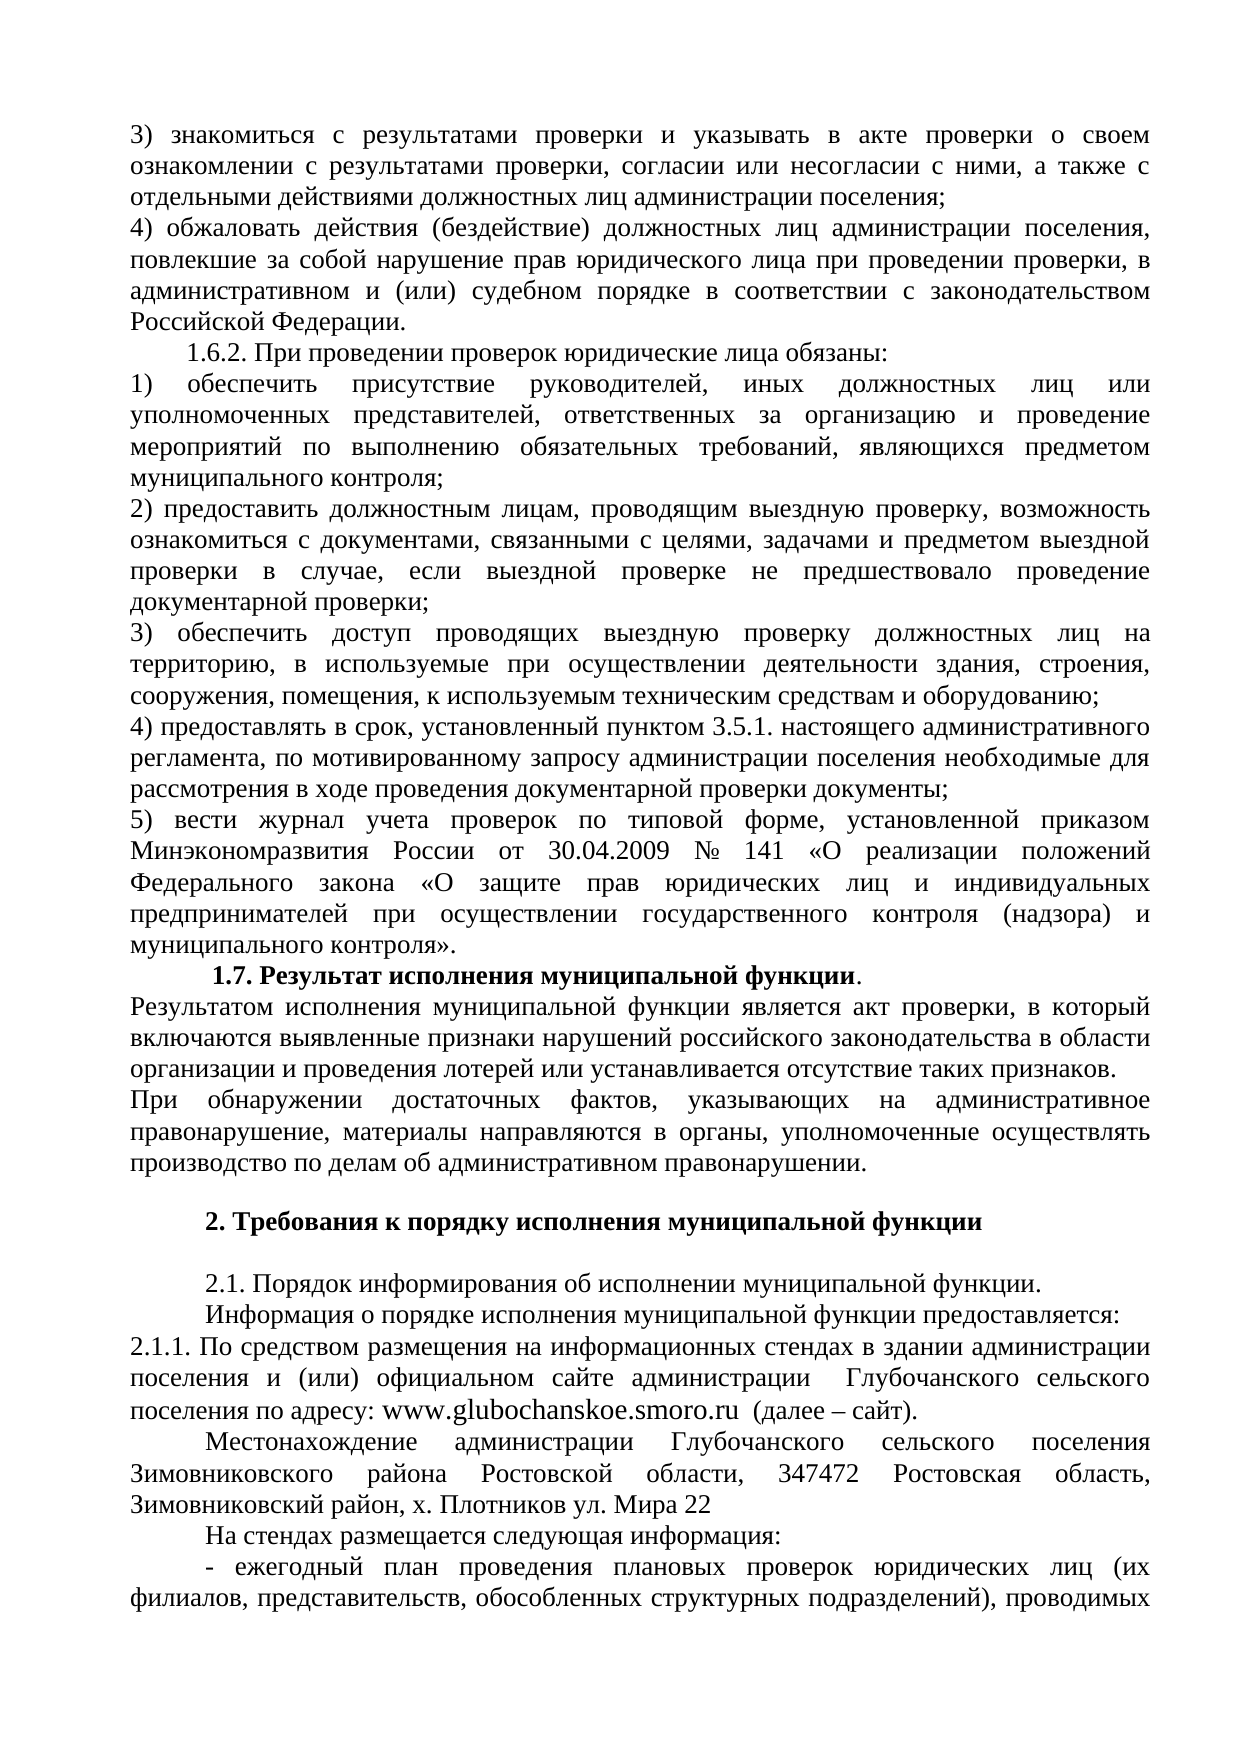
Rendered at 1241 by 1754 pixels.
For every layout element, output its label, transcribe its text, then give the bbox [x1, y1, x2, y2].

text Информация о порядке исполнения муниципальной функции предоставляется: [130, 1298, 1152, 1330]
text Местонахождение администрации Глубочанского сельского поселения Зимовниковского района Ростовской области, 347472 Ростовская область, Зимовниковский район, х. Плотников ул. Мира 22 [130, 1426, 1152, 1519]
text 2) предоставить должностным лицам, проводящим выездную проверку, возможность ознакомиться с документами, связанными с целями, задачами и предметом выездной проверки в случае, если выездной проверке не предшествовало проведение документарной проверки; [130, 492, 1152, 616]
text 2. Требования к порядку исполнения муниципальной функции [205, 1205, 1152, 1236]
text 1) обеспечить присутствие руководителей, иных должностных лиц или уполномоченных представителей, ответственных за организацию и проведение мероприятий по выполнению обязательных требований, являющихся предметом муниципального контроля; [130, 367, 1152, 492]
text 4) обжаловать действия (бездействие) должностных лиц администрации поселения, повлекшие за собой нарушение прав юридического лица при проведении проверки, в административном и (или) судебном порядке в соответствии с законодательством Российской Федерации. [130, 212, 1152, 336]
text Результатом исполнения муниципальной функции является акт проверки, в который включаются выявленные признаки нарушений российского законодательства в области организации и проведения лотерей или устанавливается отсутствие таких признаков. [130, 990, 1152, 1084]
text 3) обеспечить доступ проводящих выездную проверку должностных лиц на территорию, в используемые при осуществлении деятельности здания, строения, сооружения, помещения, к используемым техническим средствам и оборудованию; [130, 616, 1152, 710]
text На стендах размещается следующая информация: [130, 1519, 1152, 1550]
text 2.1. Порядок информирования об исполнении муниципальной функции. [130, 1267, 1152, 1298]
text 1.6.2. При проведении проверок юридические лица обязаны: [186, 336, 1152, 367]
text 2.1.1. По средством размещения на информационных стендах в здании администрации поселения и (или) официальном сайте администрации Глубочанского сельского поселения по адресу: www.glubochanskoe.smoro.ru (далее – сайт). [130, 1330, 1152, 1426]
text 1.7. Результат исполнения муниципальной функции. [205, 959, 1152, 990]
text 4) предоставлять в срок, установленный пунктом 3.5.1. настоящего административного регламента, по мотивированному запросу администрации поселения необходимые для рассмотрения в ходе проведения документарной проверки документы; [130, 710, 1152, 803]
text 5) вести журнал учета проверок по типовой форме, установленной приказом Минэкономразвития России от 30.04.2009 № 141 «О реализации положений Федерального закона «О защите прав юридических лиц и индивидуальных предпринимателей при осуществлении государственного контроля (надзора) и муниципального контроля». [130, 803, 1152, 959]
text 3) знакомиться с результатами проверки и указывать в акте проверки о своем ознакомлении с результатами проверки, согласии или несогласии с ними, а также с отдельными действиями должностных лиц администрации поселения; [130, 118, 1152, 212]
text При обнаружении достаточных фактов, указывающих на административное правонарушение, материалы направляются в органы, уполномоченные осуществлять производство по делам об административном правонарушении. [130, 1084, 1152, 1177]
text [130, 1550, 1152, 1612]
